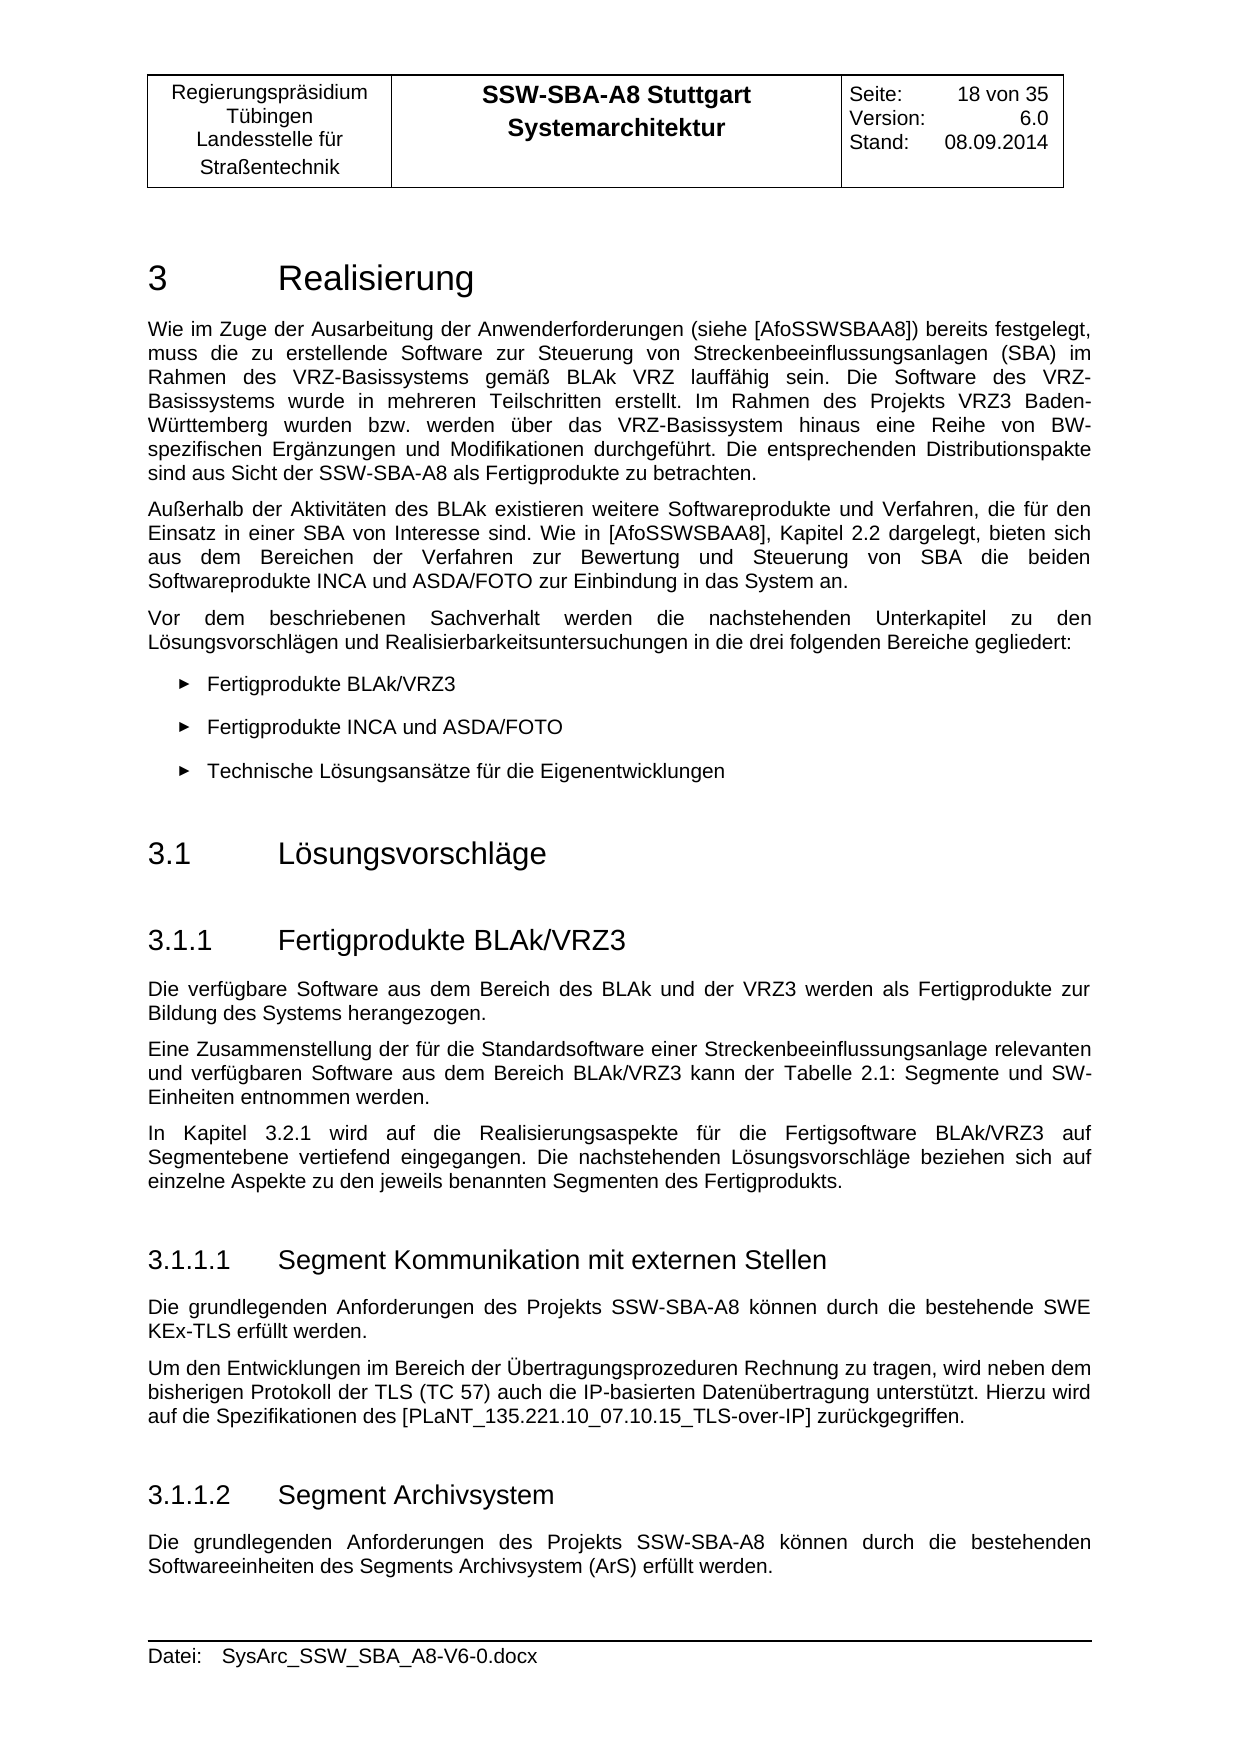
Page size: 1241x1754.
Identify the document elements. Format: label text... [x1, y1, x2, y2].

list Technische Lösungsansätze für die Eigenentwicklungen [177, 753, 1092, 785]
list Um den Entwicklungen im Bereich der Übertragungsprozeduren Rechnung zu tragen, wird neben dem bisherigen Protokoll der TLS (TC 57) auch die IP-basierten Datenübertragung unterstützt. Hierzu wird auf die Spezifikationen des [PLaNT_135.221.10_07.10.15_TLS-over-IP] zurückgegriffen. [148, 1356, 1092, 1427]
text Eine Zusammenstellung der für die Standardsoftware einer Streckenbeeinflussungsanlage relevanten und verfügbaren Software aus dem Bereich BLAk/VRZ3 kann der Tabelle 2.1: Segmente und SW-Einheiten entnommen werden. [148, 1037, 1092, 1109]
text Außerhalb der Aktivitäten des BLAk existieren weitere Softwareprodukte und Verfahren, die für den Einsatz in einer SBA von Interesse sind. Wie in [AfoSSWSBAA8], Kapitel 2.2 dargelegt, bieten sich aus dem Bereichen der Verfahren zur Bewertung und Steuerung von SBA die beiden Softwareprodukte INCA und ASDA/FOTO zur Einbindung in das System an. [148, 497, 1092, 593]
subtitle Segment Archivsystem [148, 1477, 1092, 1511]
subtitle Segment Kommunikation mit externen Stellen [148, 1243, 1092, 1276]
subtitle Lösungsvorschläge [148, 835, 1092, 872]
text In Kapitel 3.2.1 wird auf die Realisierungsaspekte für die Fertigsoftware BLAk/VRZ3 auf Segmentebene vertiefend eingegangen. Die nachstehenden Lösungsvorschläge beziehen sich auf einzelne Aspekte zu den jeweils benannten Segmenten des Fertigprodukts. [148, 1121, 1092, 1193]
subtitle Fertigprodukte BLAk/VRZ3 [148, 922, 1092, 958]
text Die verfügbare Software aus dem Bereich des BLAk und der VRZ3 werden als Fertigprodukte zur Bildung des Systems herangezogen. [148, 976, 1092, 1024]
text Wie im Zuge der Ausarbeitung der Anwenderforderungen (siehe [AfoSSWSBAA8]) bereits festgelegt, muss die zu erstellende Software zur Steuerung von Streckenbeeinflussungsanlagen (SBA) im Rahmen des VRZ-Basissystems gemäß BLAk VRZ lauffähig sein. Die Software des VRZ-Basissystems wurde in mehreren Teilschritten erstellt. Im Rahmen des Projekts VRZ3 Baden-Württemberg wurden bzw. werden über das VRZ-Basissystem hinaus eine Reihe von BW-spezifischen Ergänzungen und Modifikationen durchgeführt. Die entsprechenden Distributionspakte sind aus Sicht der SSW-SBA-A8 als Fertigprodukte zu betrachten. [148, 317, 1092, 485]
text Die grundlegenden Anforderungen des Projekts SSW-SBA-A8 können durch die bestehende SWE KEx-TLS erfüllt werden. [148, 1295, 1092, 1343]
text Vor dem beschriebenen Sachverhalt werden die nachstehenden Unterkapitel zu den Lösungsvorschlägen und Realisierbarkeitsuntersuchungen in die drei folgenden Bereiche gegliedert: [148, 606, 1092, 653]
list Fertigprodukte BLAk/VRZ3 [177, 666, 1092, 697]
list Fertigprodukte INCA und ASDA/FOTO [177, 710, 1092, 741]
subtitle Realisierung [148, 258, 1092, 298]
text Die grundlegenden Anforderungen des Projekts SSW-SBA-A8 können durch die bestehenden Softwareeinheiten des Segments Archivsystem (ArS) erfüllt werden. [148, 1529, 1092, 1577]
